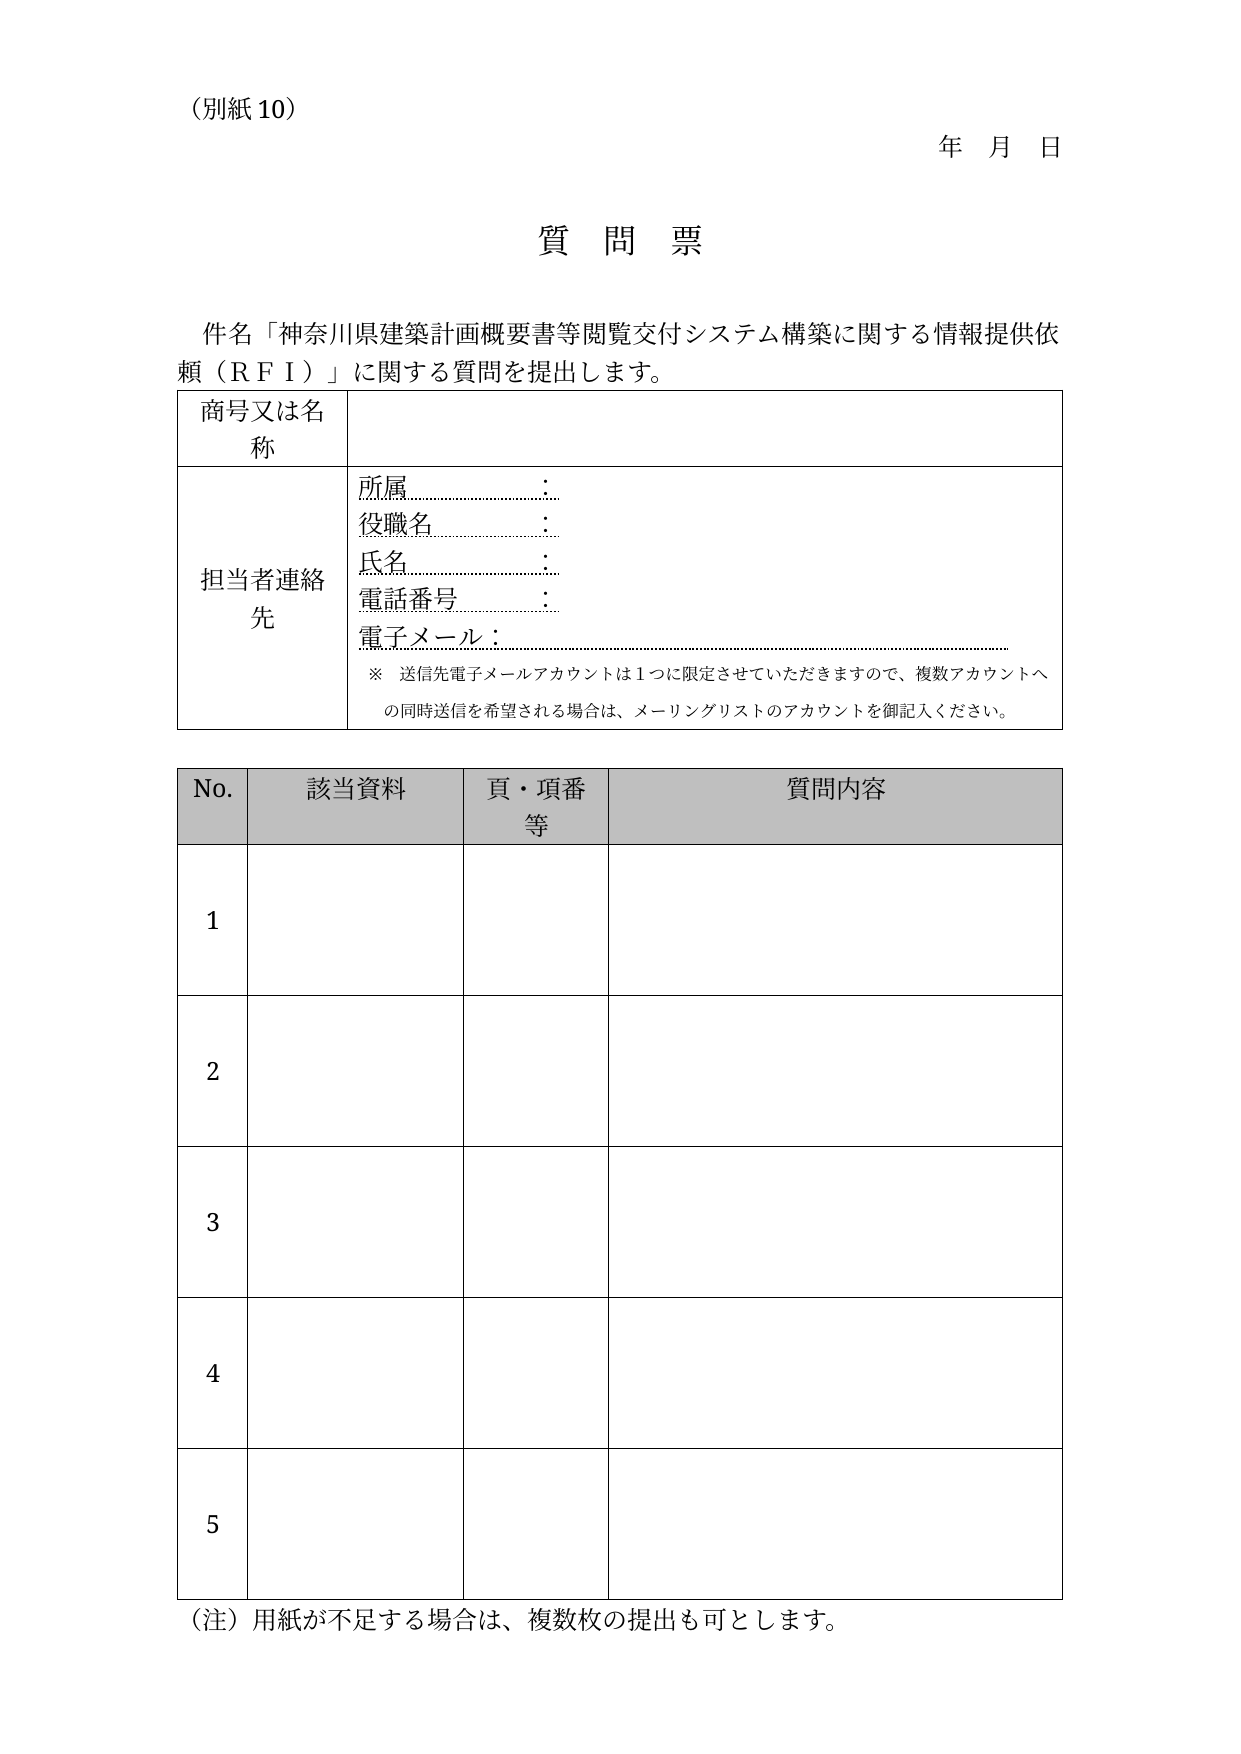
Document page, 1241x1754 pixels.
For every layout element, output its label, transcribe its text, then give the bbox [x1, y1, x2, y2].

table_header [348, 391, 1062, 466]
table_cell [248, 996, 463, 1146]
table_cell [609, 845, 1062, 995]
table_cell 1 [178, 845, 247, 995]
table_cell [464, 1449, 608, 1599]
table_header 該当資料 [248, 769, 463, 844]
table_cell [609, 1298, 1062, 1448]
text 件名「神奈川県建築計画概要書等閲覧交付システム構築に関する情報提供依頼（ＲＦＩ）」に関する質問を提出します。 [177, 314, 1063, 389]
table_cell [248, 1147, 463, 1297]
table_cell 3 [178, 1147, 247, 1297]
table_cell [248, 845, 463, 995]
table_cell 担当者連絡先 [178, 467, 347, 729]
table_cell [464, 1147, 608, 1297]
table_header 頁・項番等 [464, 769, 608, 844]
table_cell 所属 ： 役職名 ： 氏名 ： 電話番号 ： 電子メール： ※ 送信先電子メールアカウントは１つに限定させていただきますので、複数アカウントへの同時送信を希望される場合は、メーリングリストのアカウントを御記入ください。 [348, 467, 1062, 729]
table_header 質問内容 [609, 769, 1062, 844]
table_header 商号又は名称 [178, 391, 347, 466]
table_cell [609, 996, 1062, 1146]
table_cell 4 [178, 1298, 247, 1448]
table_cell [609, 1147, 1062, 1297]
table_cell [248, 1298, 463, 1448]
text （注）用紙が不足する場合は、複数枚の提出も可とします。 [177, 1600, 1063, 1637]
table_cell 2 [178, 996, 247, 1146]
text 質 問 票 [177, 202, 1063, 277]
table_cell 5 [178, 1449, 247, 1599]
table_cell [464, 996, 608, 1146]
text 年 月 日 [177, 127, 1063, 164]
table_cell [464, 845, 608, 995]
table_header No. [178, 769, 247, 844]
table_cell [609, 1449, 1062, 1599]
table_cell [248, 1449, 463, 1599]
table_cell [464, 1298, 608, 1448]
text （別紙10） [177, 89, 1063, 127]
